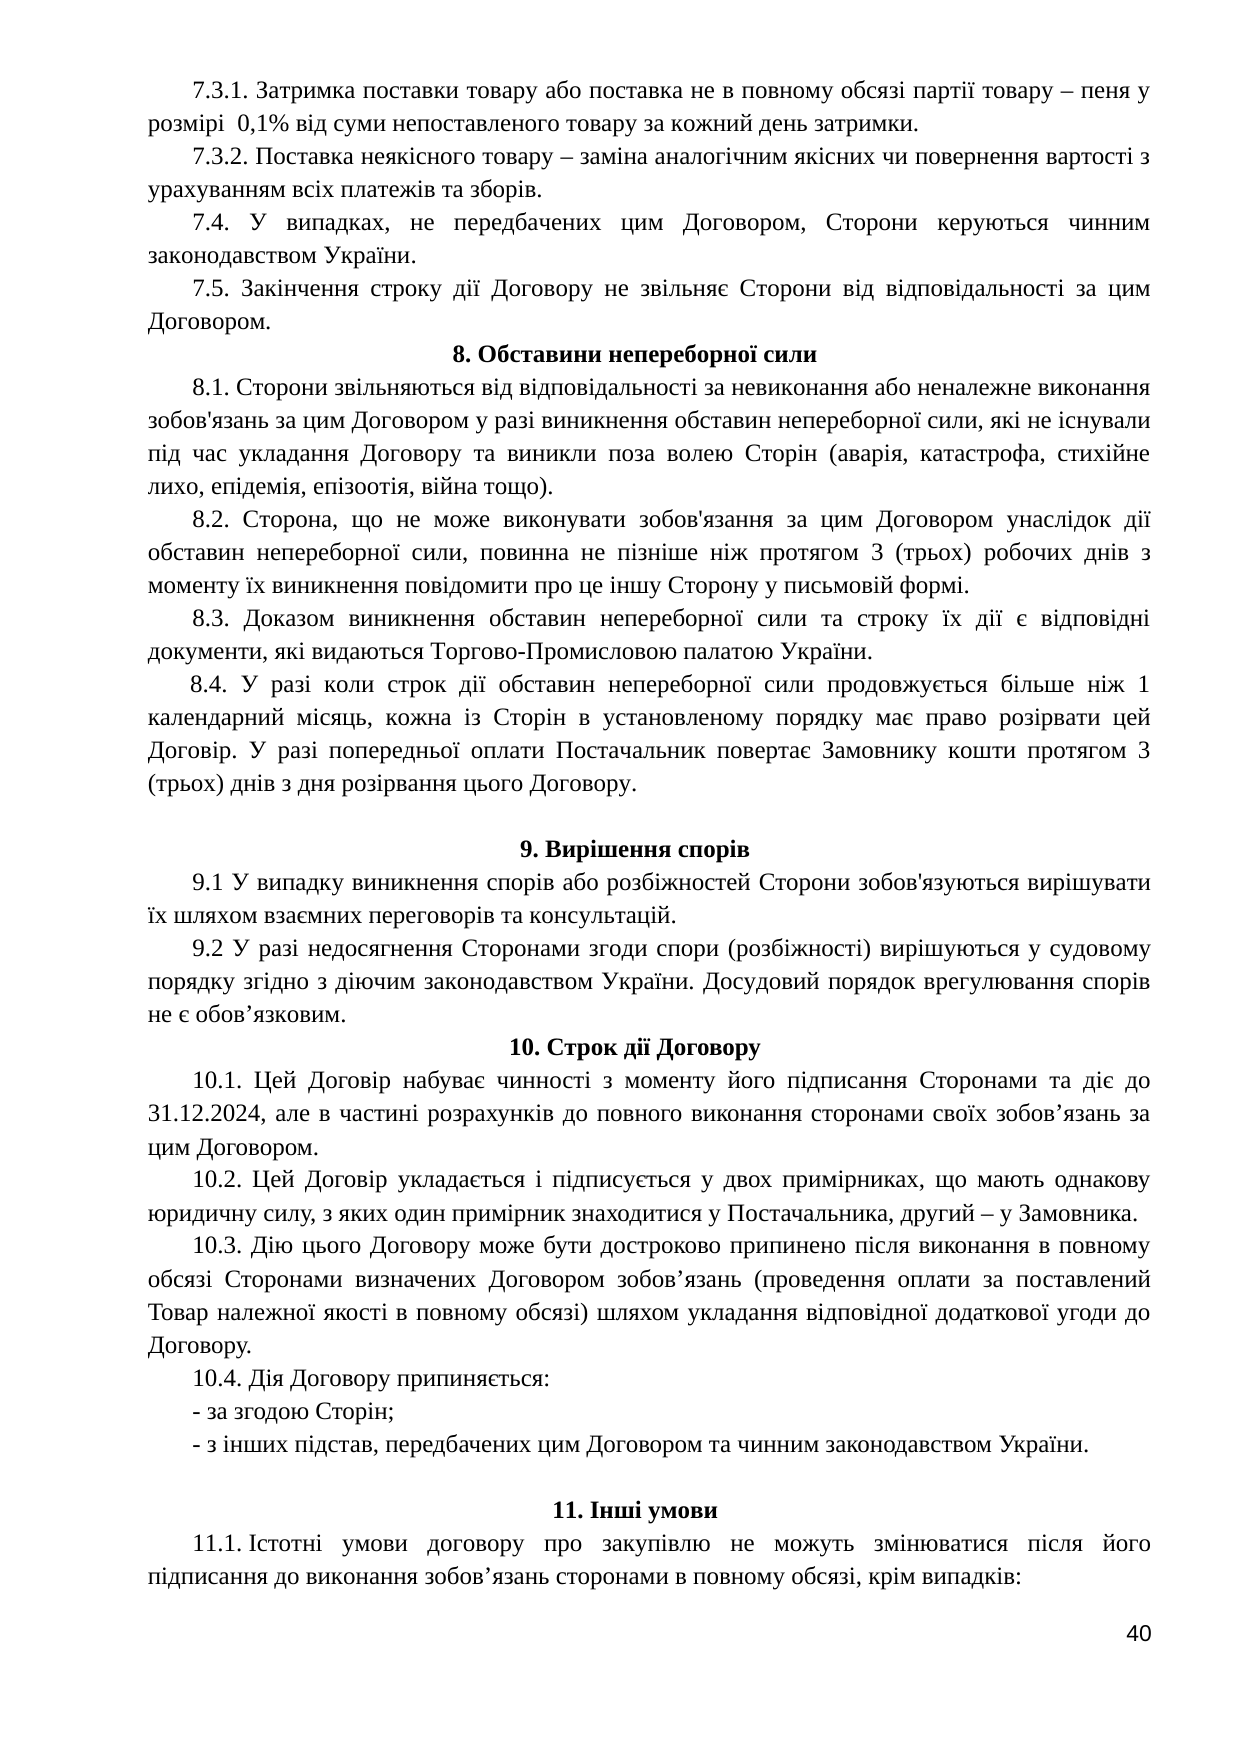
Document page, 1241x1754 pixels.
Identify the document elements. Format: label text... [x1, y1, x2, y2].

text 10.2. Цей Договір укладається і підписується у двох примірниках, що мають однакову юридичну силу, з яких один примірник знаходитися у Постачальника, другий – у Замовника. [148, 1164, 1152, 1226]
text 10.1. Цей Договір набуває чинності з моменту його підписання Сторонами та діє до 31.12.2024, але в частині розрахунків до повного виконання сторонами своїх зобов’язань за цим Договором. [148, 1066, 1152, 1160]
text 9. Вирішення спорів [74, 834, 1152, 863]
text 10.3. Дію цього Договору може бути достроково припинено після виконання в повному обсязі Сторонами визначених Договором зобов’язань (проведення оплати за поставлений Товар належної якості в повному обсязі) шляхом укладання відповідної додаткової угоди до Договору. [148, 1231, 1152, 1358]
text 7.5. Закінчення строку дії Договору не звільняє Сторони від відповідальності за цим Договором. [148, 273, 1152, 335]
text 7.4. У випадках, не передбачених цим Договором, Сторони керуються чинним законодавством України. [148, 207, 1152, 269]
text 11.1. Істотні умови договору про закупівлю не можуть змінюватися після його підписання до виконання зобов’язань сторонами в повному обсязі, крім випадків: [148, 1528, 1152, 1589]
text 11. Інші умови [74, 1495, 1152, 1523]
text 8.1. Сторони звільняються від відповідальності за невиконання або неналежне виконання зобов'язань за цим Договором у разі виникнення обставин непереборної сили, які не існували під час укладання Договору та виникли поза волею Сторін (аварія, катастрофа, стихійне лихо, епідемія, епізоотія, війна тощо). [148, 372, 1152, 500]
text 10.4. Дія Договору припиняється: [148, 1363, 1152, 1391]
text - за згодою Сторін; [148, 1396, 1152, 1424]
text 8.2. Сторона, що не може виконувати зобов'язання за цим Договором унаслідок дії обставин непереборної сили, повинна не пізніше ніж протягом 3 (трьох) робочих днів з моменту їх виникнення повідомити про це іншу Сторону у письмовій формі. [148, 504, 1152, 599]
text 7.3.1. Затримка поставки товару або поставка не в повному обсязі партії товару – пеня у розмірі 0,1% від суми непоставленого товару за кожний день затримки. [148, 75, 1152, 137]
text 7.3.2. Поставка неякісного товару – заміна аналогічним якісних чи повернення вартості з урахуванням всіх платежів та зборів. [148, 141, 1152, 203]
text 8.4. У разі коли строк дії обставин непереборної сили продовжується більше ніж 1 календарний місяць, кожна із Сторін в установленому порядку має право розірвати цей Договір. У разі попередньої оплати Постачальник повертає Замовнику кошти протягом 3 (трьох) днів з дня розірвання цього Договору. [148, 669, 1152, 797]
text 9.2 У разі недосягнення Сторонами згоди спори (розбіжності) вирішуються у судовому порядку згідно з діючим законодавством України. Досудовий порядок врегулювання спорів не є обов’язковим. [148, 933, 1152, 1028]
text 8.3. Доказом виникнення обставин непереборної сили та строку їх дії є відповідні документи, які видаються Торгово-Промисловою палатою України. [148, 603, 1152, 665]
text - з інших підстав, передбачених цим Договором та чинним законодавством України. [148, 1429, 1152, 1457]
text 8. Обставини непереборної сили [74, 339, 1152, 368]
text 10. Строк дії Договору [74, 1032, 1152, 1061]
text 9.1 У випадку виникнення спорів або розбіжностей Сторони зобов'язуються вирішувати їх шляхом взаємних переговорів та консультацій. [148, 867, 1152, 929]
